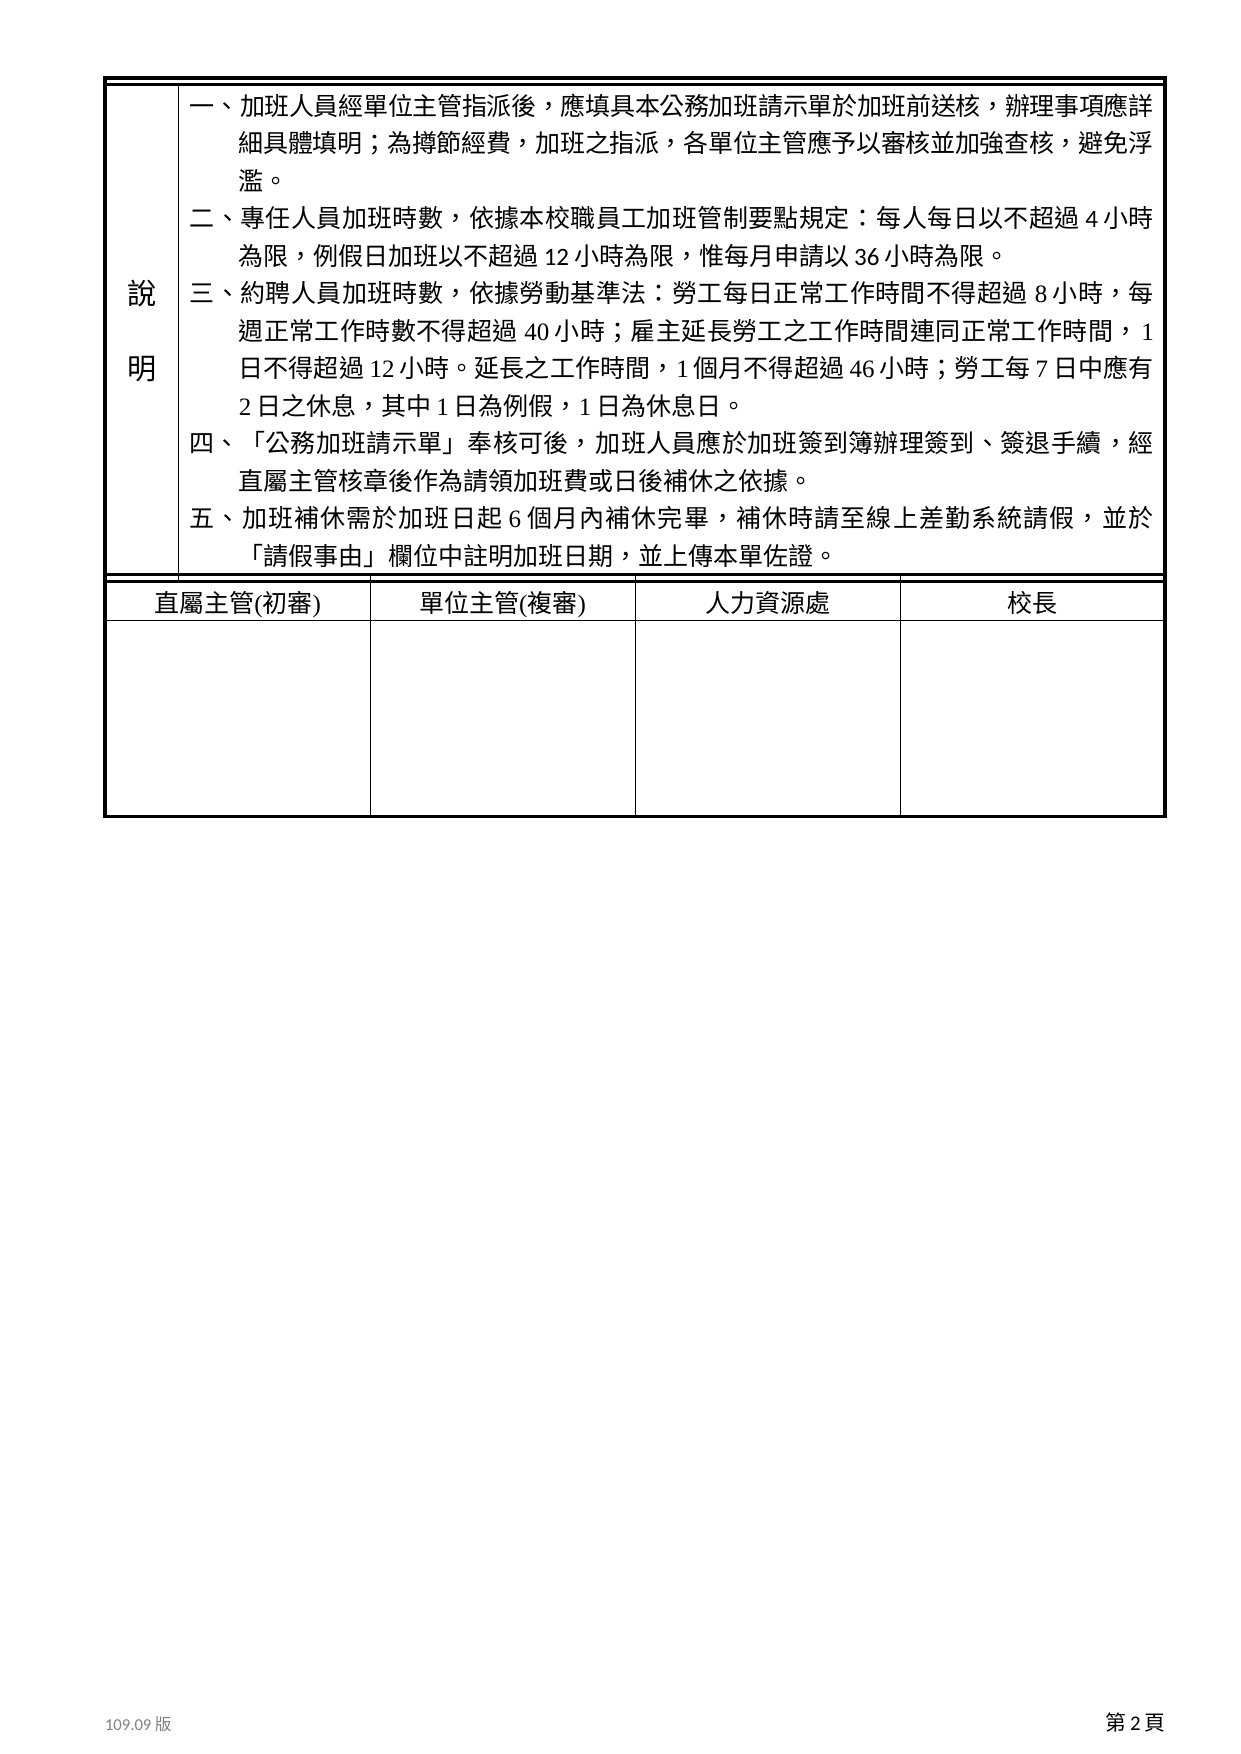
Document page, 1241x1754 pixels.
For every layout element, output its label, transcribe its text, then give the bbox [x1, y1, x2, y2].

table_cell [371, 621, 635, 815]
table_cell [636, 621, 900, 815]
table_cell 直屬主管(初審) [107, 583, 370, 620]
table_cell 說明 [107, 86, 178, 573]
table_cell 人力資源處 [636, 583, 900, 620]
table_cell 單位主管(複審) [371, 583, 635, 620]
table_cell 校長 [901, 583, 1163, 620]
table_cell [901, 621, 1163, 815]
table_cell 一、加班人員經單位主管指派後，應填具本公務加班請示單於加班前送核，辦理事項應詳細具體填明；為撙節經費，加班之指派，各單位主管應予以審核並加強查核，避免浮濫。 二、專任人員加班時數，依據本校職員工加班管制要點規定：每人每日以不超過4小時為限，例假日加班以不超過12小時為限，惟每月申請以36小時為限。 三、約聘人員加班時數，依據勞動基準法：勞工每日正常工作時間不得超過8小時，每週正常工作時數不得超過40小時；雇主延長勞工之工作時間連同正常工作時間，1日不得超過12小時。延長之工作時間，1個月不得超過46小時；勞工每7日中應有2日之休息，其中1日為例假，1日為休息日。 四、「公務加班請示單」奉核可後，加班人員應於加班簽到簿辦理簽到、簽退手續，經直屬主管核章後作為請領加班費或日後補休之依據。 五、加班補休需於加班日起6個月內補休完畢，補休時請至線上差勤系統請假，並於「請假事由」欄位中註明加班日期，並上傳本單佐證。 [179, 86, 1163, 573]
table_cell [107, 621, 370, 815]
